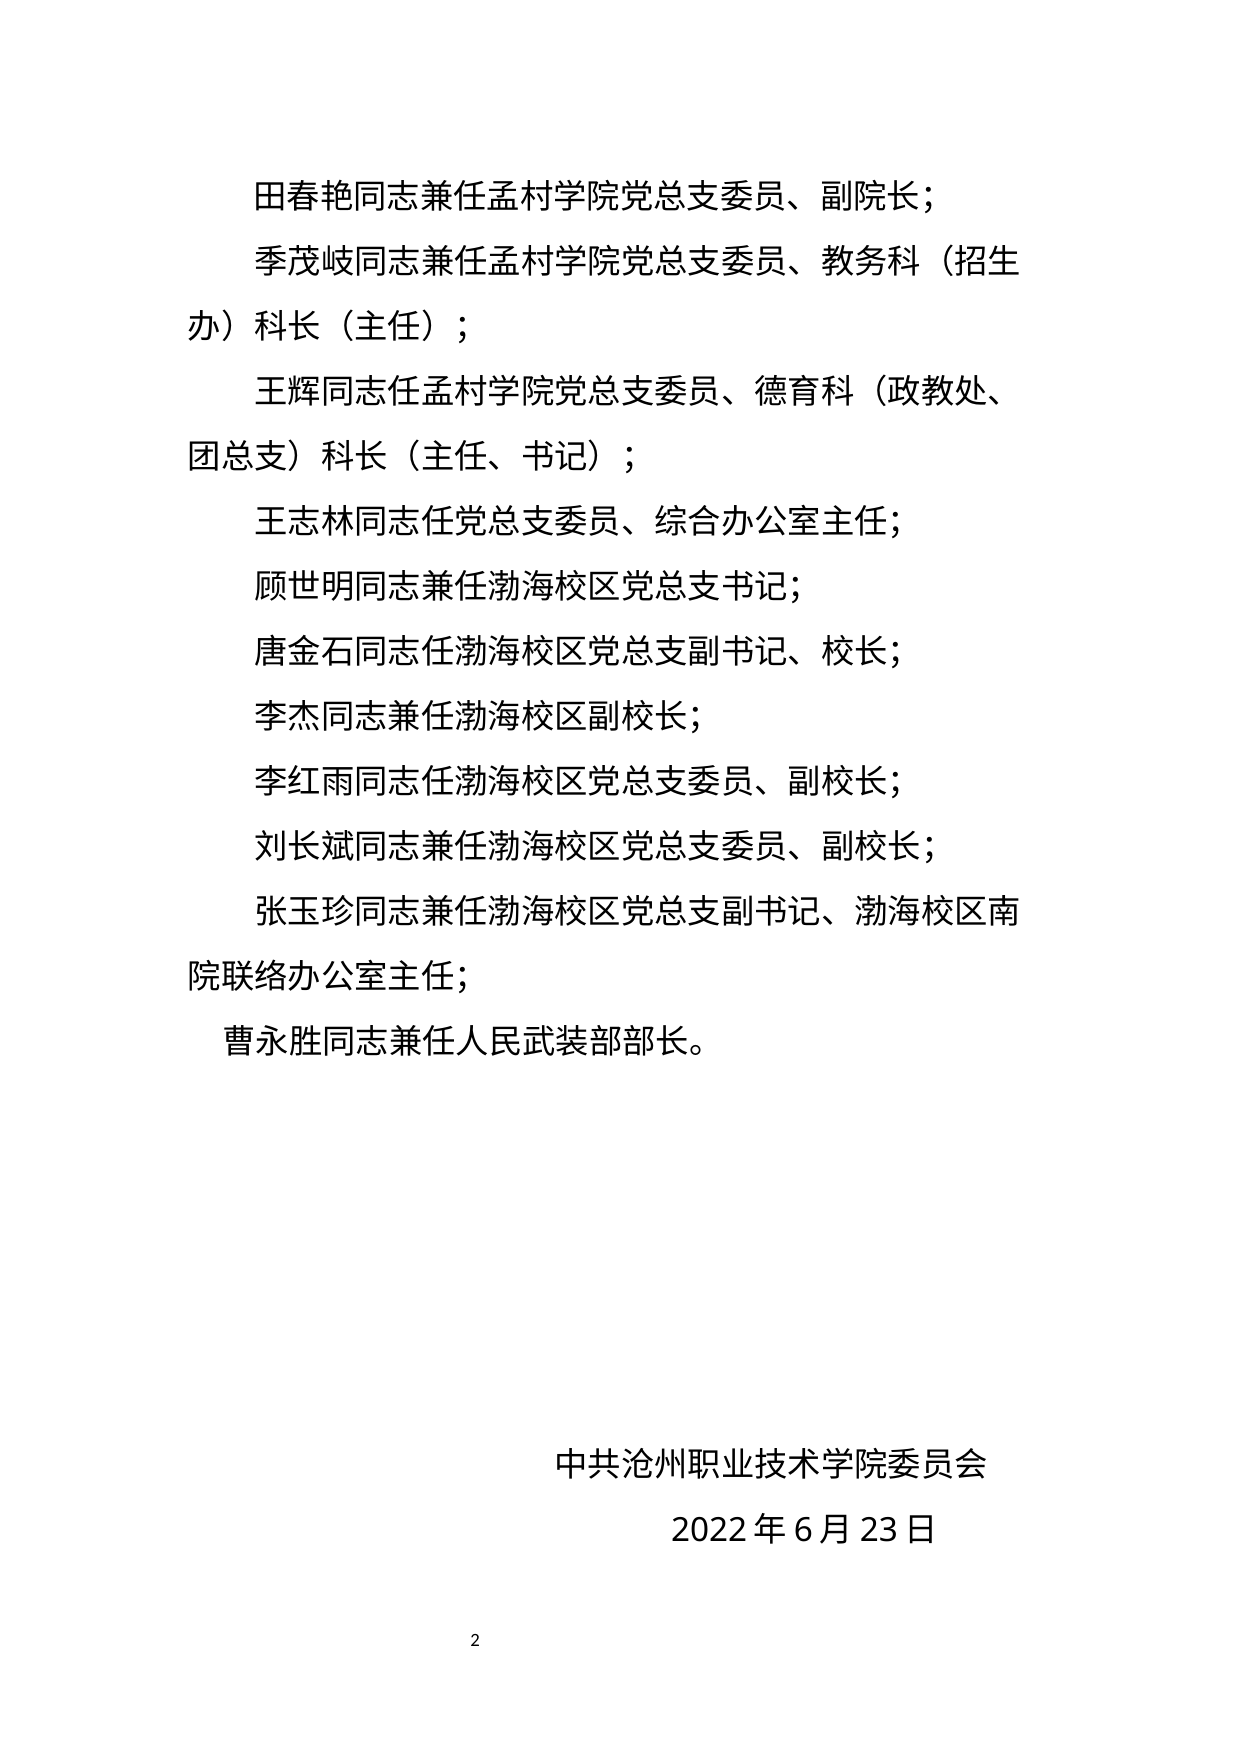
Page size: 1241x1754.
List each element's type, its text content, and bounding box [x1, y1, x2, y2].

text 2022年6月23日 [187, 1494, 1053, 1559]
text 王志林同志任党总支委员、综合办公室主任； [187, 487, 1053, 552]
text 中共沧州职业技术学院委员会 [187, 1429, 1053, 1494]
text 刘长斌同志兼任渤海校区党总支委员、副校长； [187, 812, 1053, 877]
text 王辉同志任孟村学院党总支委员、德育科（政教处、团总支）科长（主任、书记）； [187, 357, 1053, 487]
text 田春艳同志兼任孟村学院党总支委员、副院长； [187, 162, 1053, 227]
text 唐金石同志任渤海校区党总支副书记、校长； [187, 617, 1053, 682]
text 李杰同志兼任渤海校区副校长； [187, 682, 1053, 747]
text 张玉珍同志兼任渤海校区党总支副书记、渤海校区南院联络办公室主任； [187, 877, 1053, 1007]
text 季茂岐同志兼任孟村学院党总支委员、教务科（招生办）科长（主任）； [187, 227, 1053, 357]
text 曹永胜同志兼任人民武装部部长。 [187, 1007, 1053, 1072]
text 李红雨同志任渤海校区党总支委员、副校长； [187, 747, 1053, 812]
text 顾世明同志兼任渤海校区党总支书记； [187, 552, 1053, 617]
